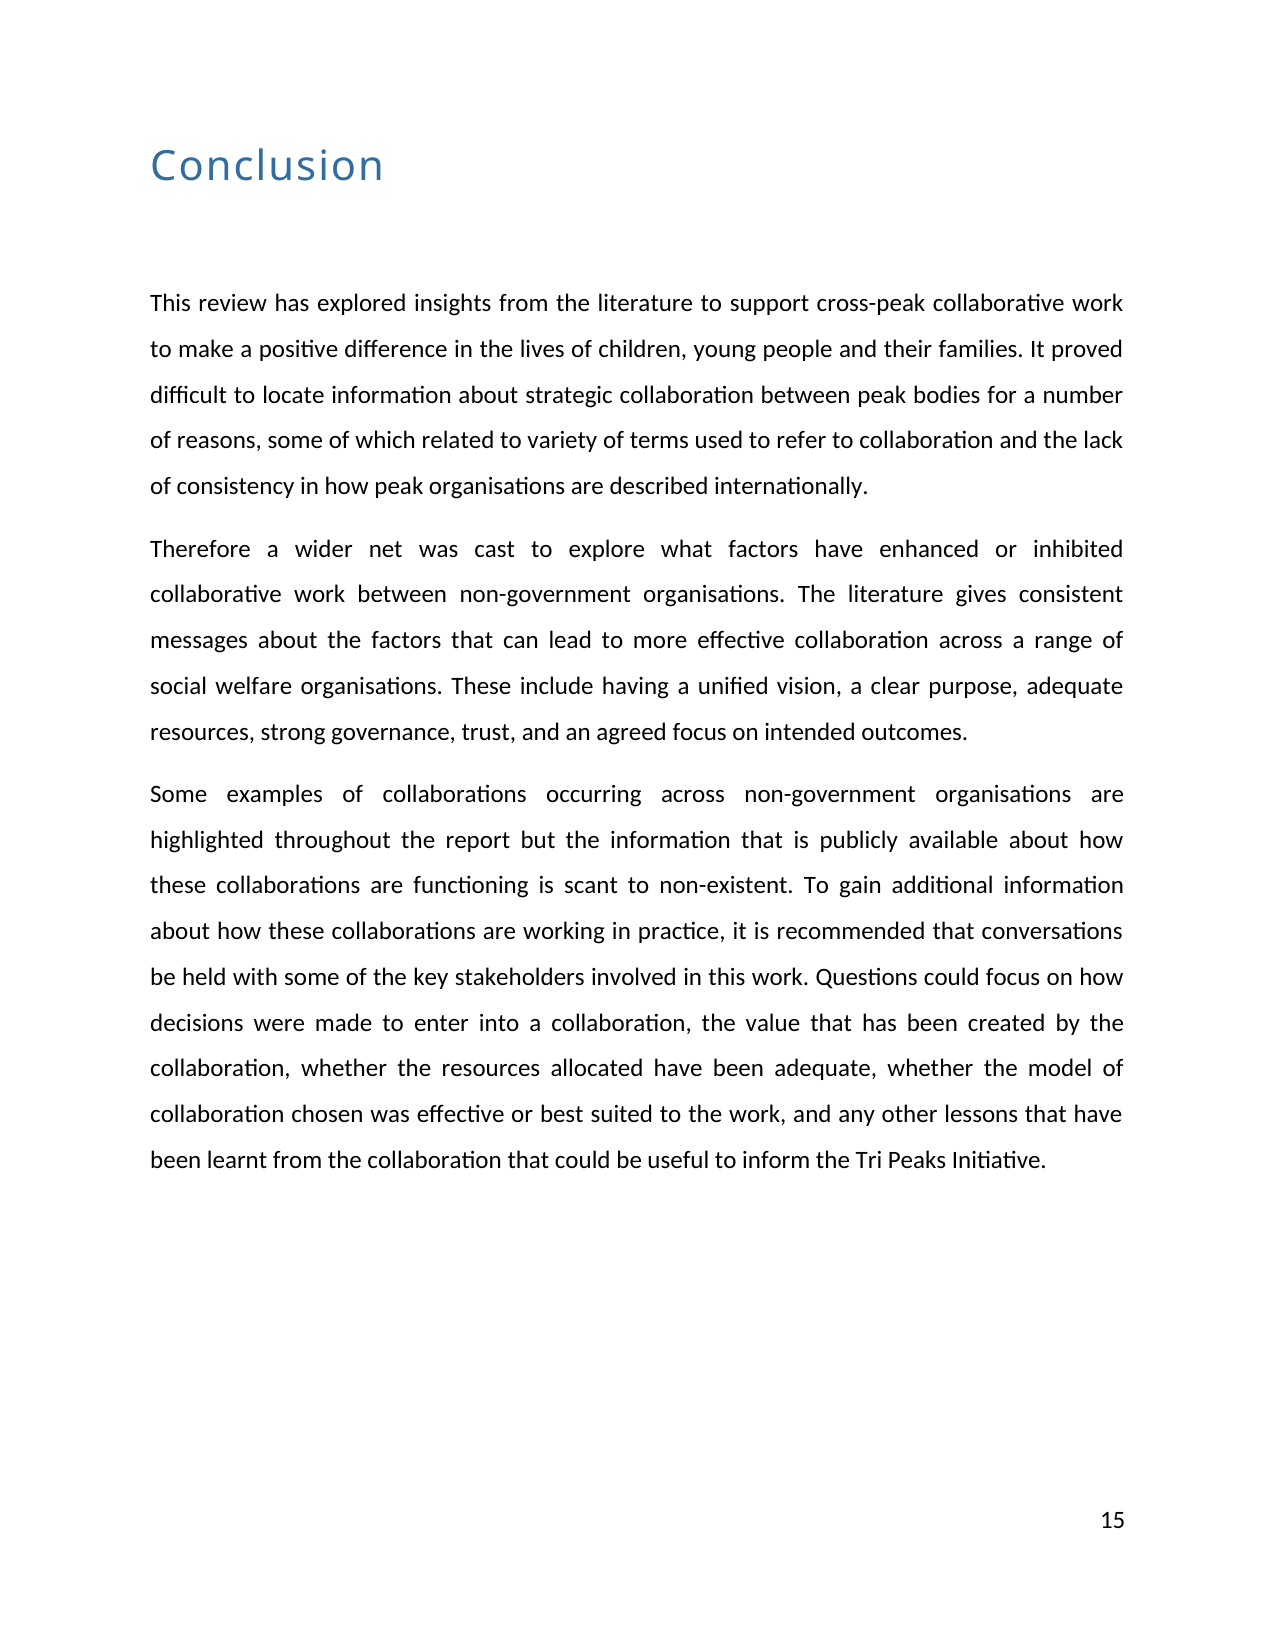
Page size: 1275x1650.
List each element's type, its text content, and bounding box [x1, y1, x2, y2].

text This review has explored insights from the literature to support cross-peak collaborative work to make a positive difference in the lives of children, young people and their families. It proved difficult to locate information about strategic collaboration between peak bodies for a number of reasons, some of which related to variety of terms used to refer to collaboration and the lack of consistency in how peak organisations are described internationally. [150, 287, 1125, 501]
text Therefore a wider net was cast to explore what factors have enhanced or inhibited collaborative work between non-government organisations. The literature gives consistent messages about the factors that can lead to more effective collaboration across a range of social welfare organisations. These include having a unified vision, a clear purpose, adequate resources, strong governance, trust, and an agreed focus on intended outcomes. [150, 533, 1125, 746]
text Some examples of collaborations occurring across non-government organisations are highlighted throughout the report but the information that is publicly available about how these collaborations are functioning is scant to non-existent. To gain additional information about how these collaborations are working in practice, it is recommended that conversations be held with some of the key stakeholders involved in this work. Questions could focus on how decisions were made to enter into a collaboration, the value that has been created by the collaboration, whether the resources allocated have been adequate, whether the model of collaboration chosen was effective or best suited to the work, and any other lessons that have been learnt from the collaboration that could be useful to inform the Tri Peaks Initiative. [150, 778, 1125, 1174]
subtitle Conclusion [150, 136, 1125, 193]
